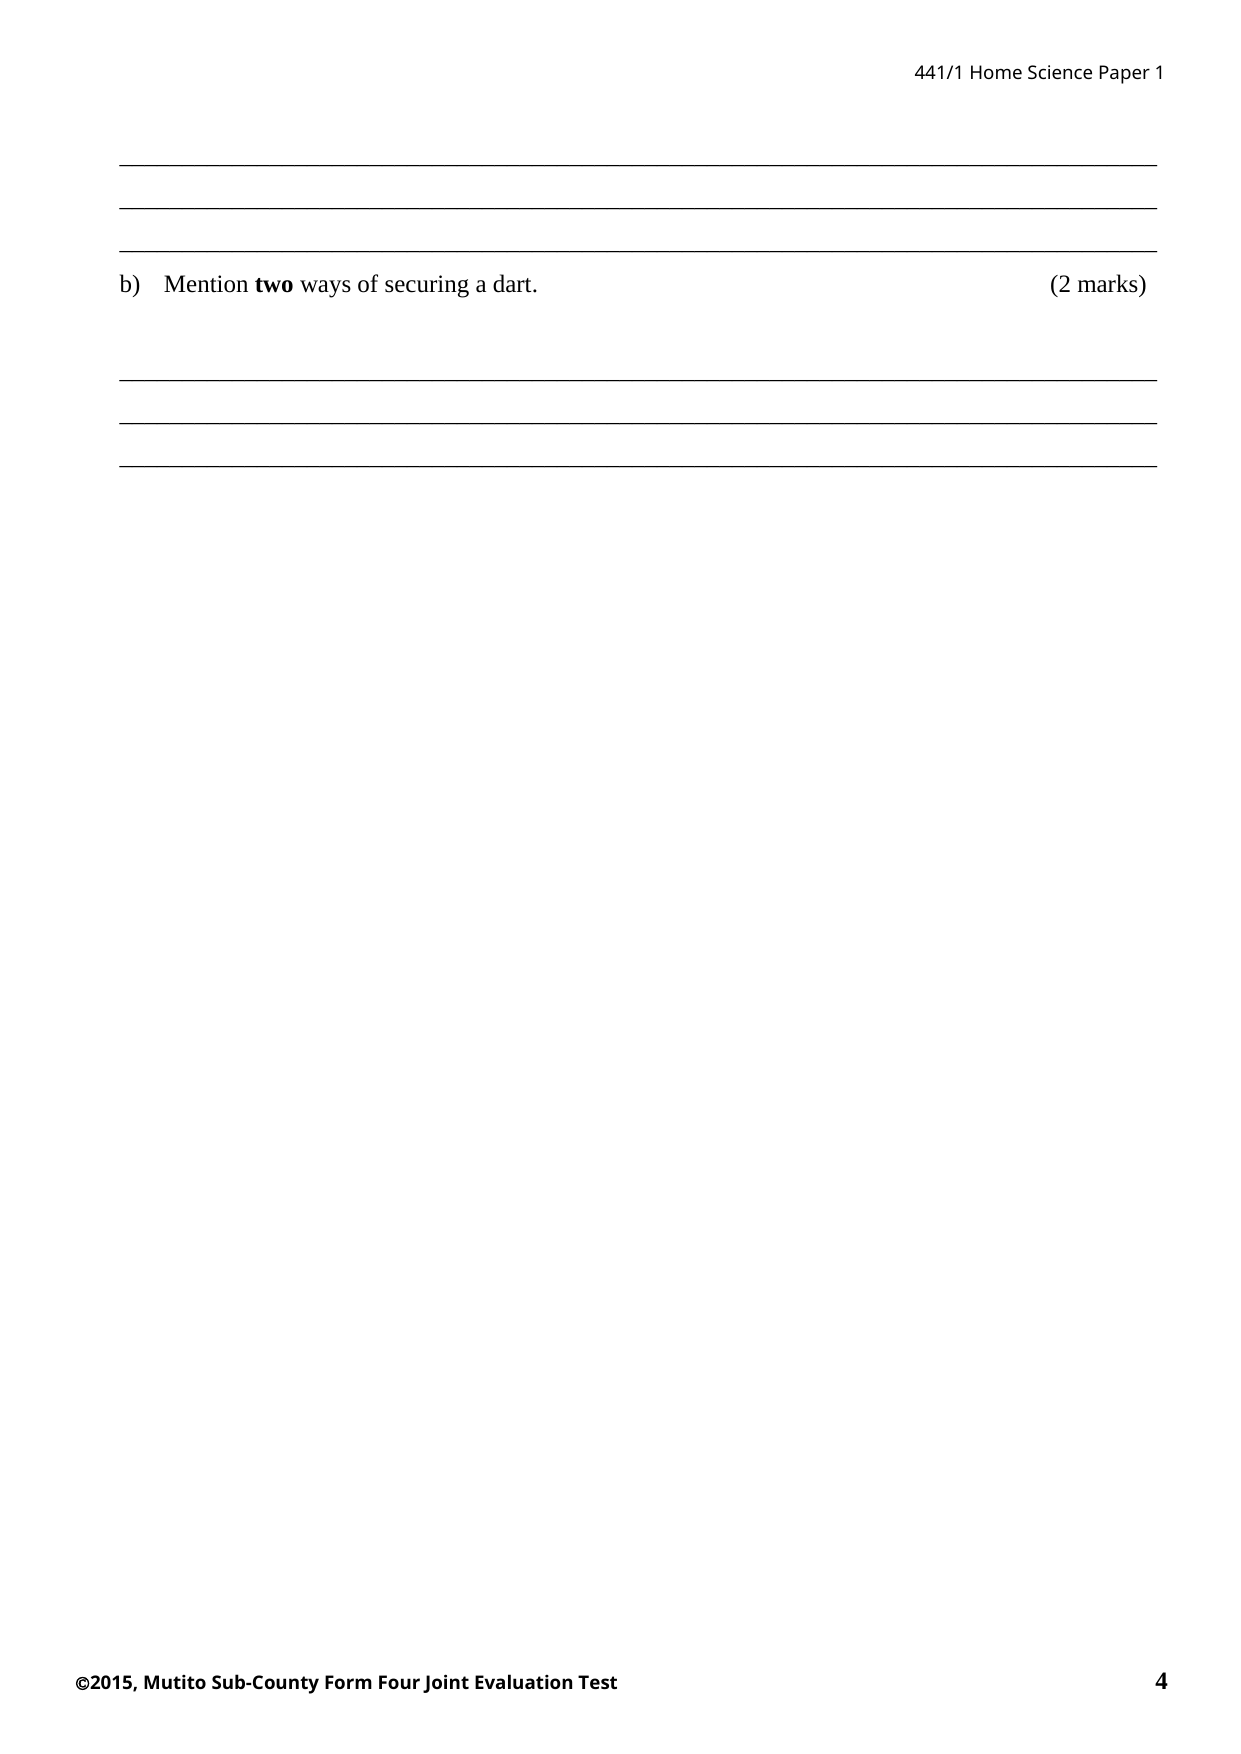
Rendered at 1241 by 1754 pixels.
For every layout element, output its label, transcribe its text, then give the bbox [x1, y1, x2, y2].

text b) Mention two ways of securing a dart. (2 marks) [75, 269, 1165, 298]
